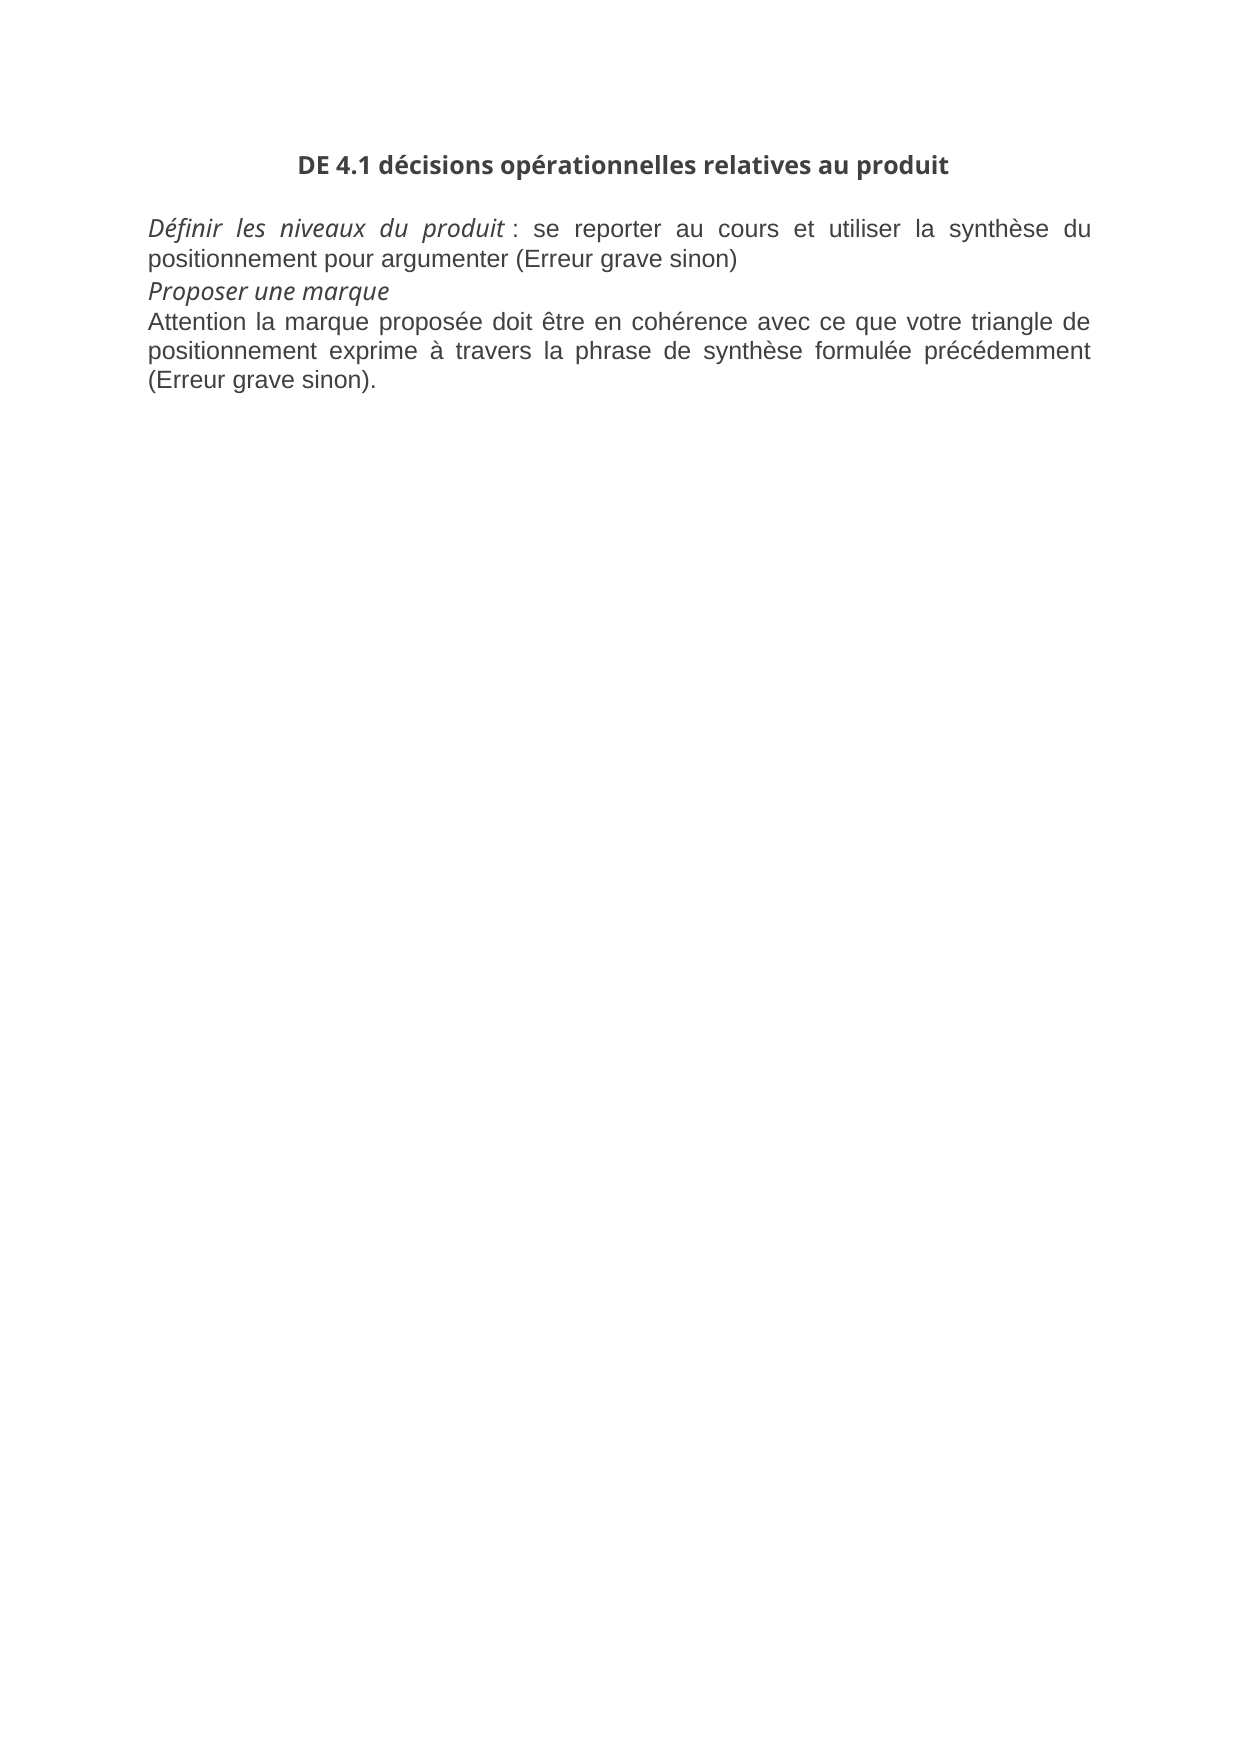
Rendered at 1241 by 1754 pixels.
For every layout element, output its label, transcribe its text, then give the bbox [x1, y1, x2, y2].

text Attention la marque proposée doit être en cohérence avec ce que votre triangle de positionnement exprime à travers la phrase de synthèse formulée précédemment (Erreur grave sinon). [148, 307, 1093, 393]
text DE 4.1 décisions opérationnelles relatives au produit [148, 148, 1093, 182]
text Proposer une marque [148, 273, 1093, 307]
text Définir les niveaux du produit : se reporter au cours et utiliser la synthèse du positionnement pour argumenter (Erreur grave sinon) [148, 210, 1093, 273]
